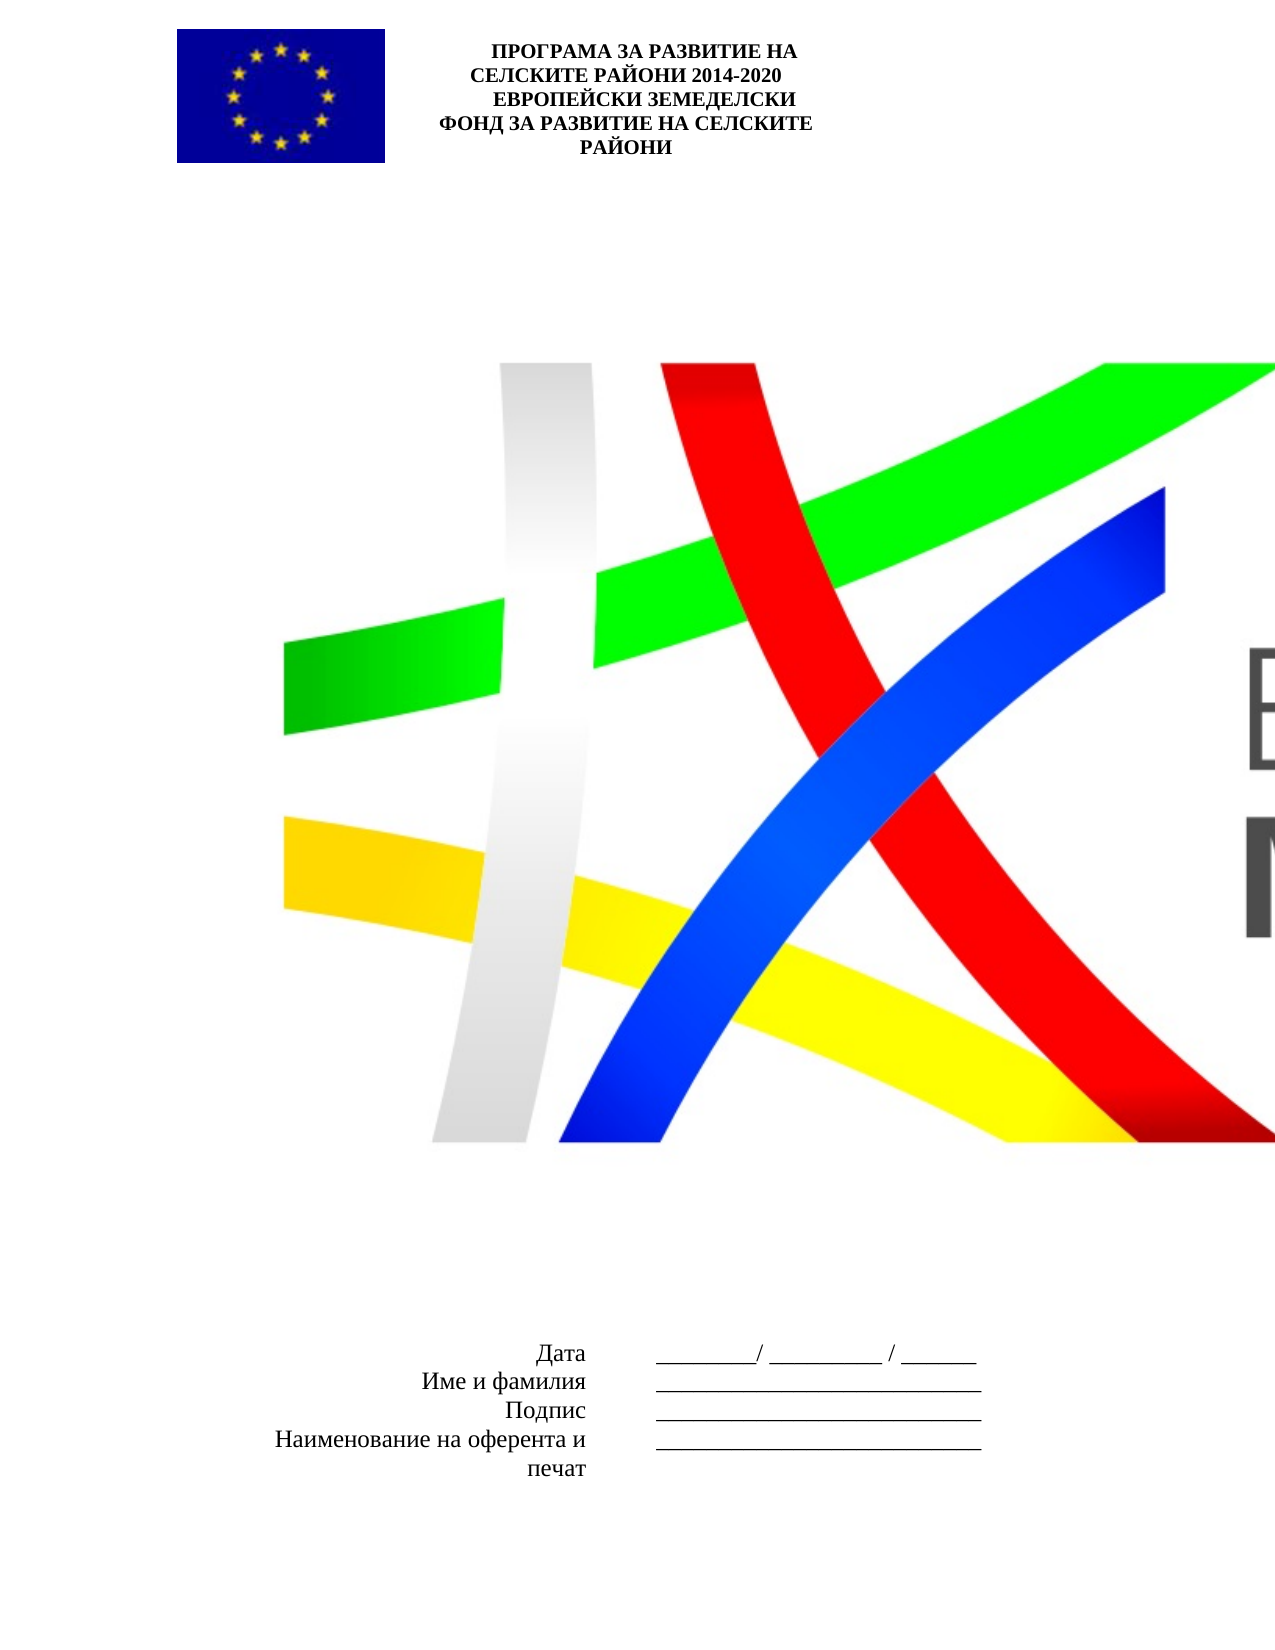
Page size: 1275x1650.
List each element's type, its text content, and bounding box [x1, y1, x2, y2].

table_header ________/ _________ / ______ [589, 1338, 1071, 1366]
table_cell __________________________ [589, 1424, 1071, 1481]
table_cell __________________________ [589, 1395, 1071, 1424]
picture [103, 163, 1275, 1281]
table_header Дата [184, 1338, 589, 1366]
table_cell Подпис [184, 1395, 589, 1424]
table_cell Наименование на оферента и печат [184, 1424, 589, 1481]
table_cell __________________________ [589, 1366, 1071, 1395]
table_cell Име и фамилия [184, 1366, 589, 1395]
